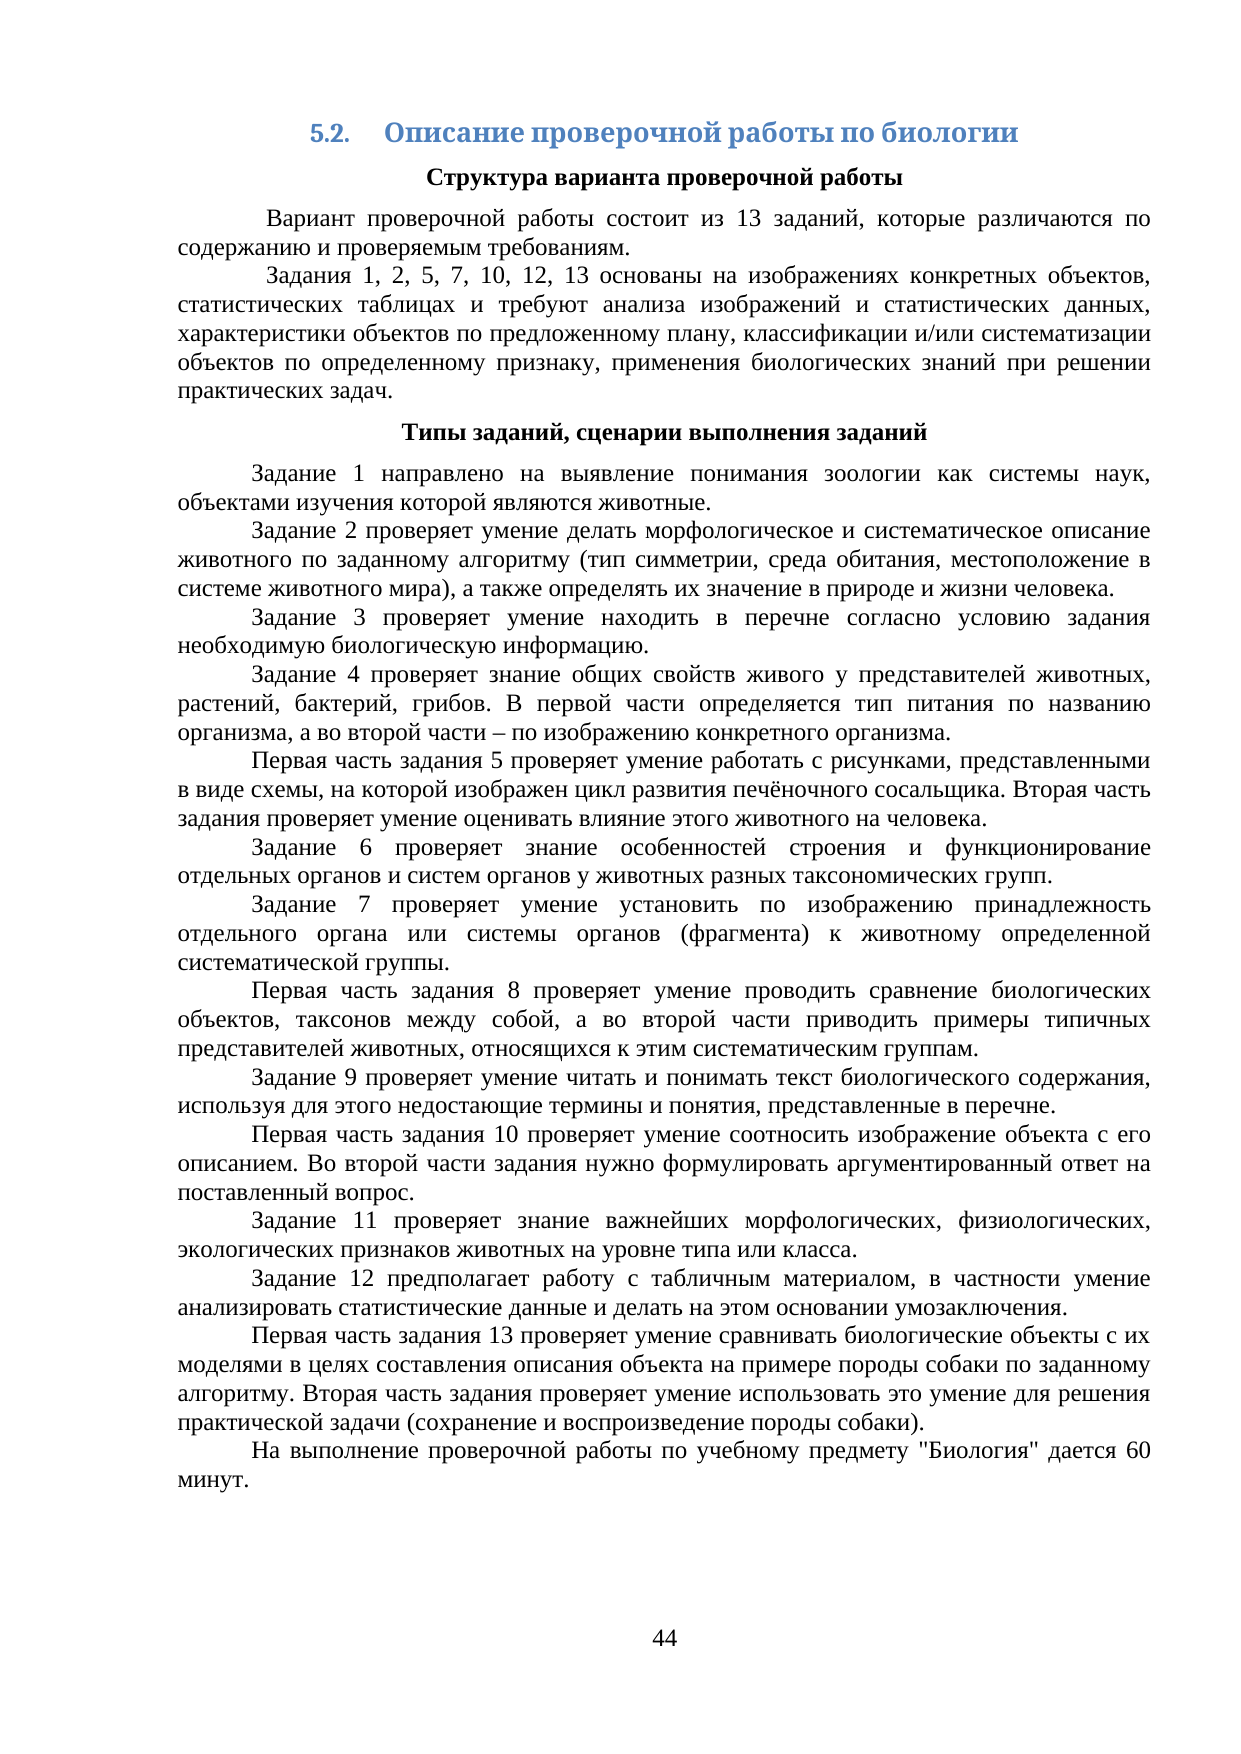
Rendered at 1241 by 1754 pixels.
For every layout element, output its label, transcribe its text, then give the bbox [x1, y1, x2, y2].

text Задание 12 предполагает работу с табличным материалом, в частности умение анализировать статистические данные и делать на этом основании умозаключения. [177, 1263, 1152, 1321]
text Задание 7 проверяет умение установить по изображению принадлежность отдельного органа или системы органов (фрагмента) к животному определенной систематической группы. [177, 889, 1152, 976]
text Первая часть задания 10 проверяет умение соотносить изображение объекта с его описанием. Во второй части задания нужно формулировать аргументированный ответ на поставленный вопрос. [177, 1119, 1152, 1206]
text Задание 4 проверяет знание общих свойств живого у представителей животных, растений, бактерий, грибов. В первой части определяется тип питания по названию организма, а во второй части – по изображению конкретного организма. [177, 659, 1152, 746]
text Типы заданий, сценарии выполнения заданий [177, 417, 1152, 446]
subtitle Описание проверочной работы по биологии [177, 118, 1152, 149]
text На выполнение проверочной работы по учебному предмету "Биология" дается 60 минут. [177, 1436, 1152, 1493]
text Первая часть задания 5 проверяет умение работать с рисунками, представленными в виде схемы, на которой изображен цикл развития печёночного сосальщика. Вторая часть задания проверяет умение оценивать влияние этого животного на человека. [177, 746, 1152, 832]
text Задание 9 проверяет умение читать и понимать текст биологического содержания, используя для этого недостающие термины и понятия, представленные в перечне. [177, 1062, 1152, 1119]
text Задание 6 проверяет знание особенностей строения и функционирование отдельных органов и систем органов у животных разных таксономических групп. [177, 832, 1152, 889]
text Задание 11 проверяет знание важнейших морфологических, физиологических, экологических признаков животных на уровне типа или класса. [177, 1206, 1152, 1263]
text Первая часть задания 8 проверяет умение проводить сравнение биологических объектов, таксонов между собой, а во второй части приводить примеры типичных представителей животных, относящихся к этим систематическим группам. [177, 976, 1152, 1062]
text Задание 2 проверяет умение делать морфологическое и систематическое описание животного по заданному алгоритму (тип симметрии, среда обитания, местоположение в системе животного мира), а также определять их значение в природе и жизни человека. [177, 516, 1152, 602]
text Вариант проверочной работы состоит из 13 заданий, которые различаются по содержанию и проверяемым требованиям. [177, 203, 1152, 261]
text Задание 3 проверяет умение находить в перечне согласно условию задания необходимую биологическую информацию. [177, 602, 1152, 659]
text Задания 1, 2, 5, 7, 10, 12, 13 основаны на изображениях конкретных объектов, статистических таблицах и требуют анализа изображений и статистических данных, характеристики объектов по предложенному плану, классификации и/или систематизации объектов по определенному признаку, применения биологических знаний при решении практических задач. [177, 261, 1152, 404]
text Структура варианта проверочной работы [177, 162, 1152, 191]
text Задание 1 направлено на выявление понимания зоологии как системы наук, объектами изучения которой являются животные. [177, 458, 1152, 516]
text Первая часть задания 13 проверяет умение сравнивать биологические объекты с их моделями в целях составления описания объекта на примере породы собаки по заданному алгоритму. Вторая часть задания проверяет умение использовать это умение для решения практической задачи (сохранение и воспроизведение породы собаки). [177, 1321, 1152, 1436]
